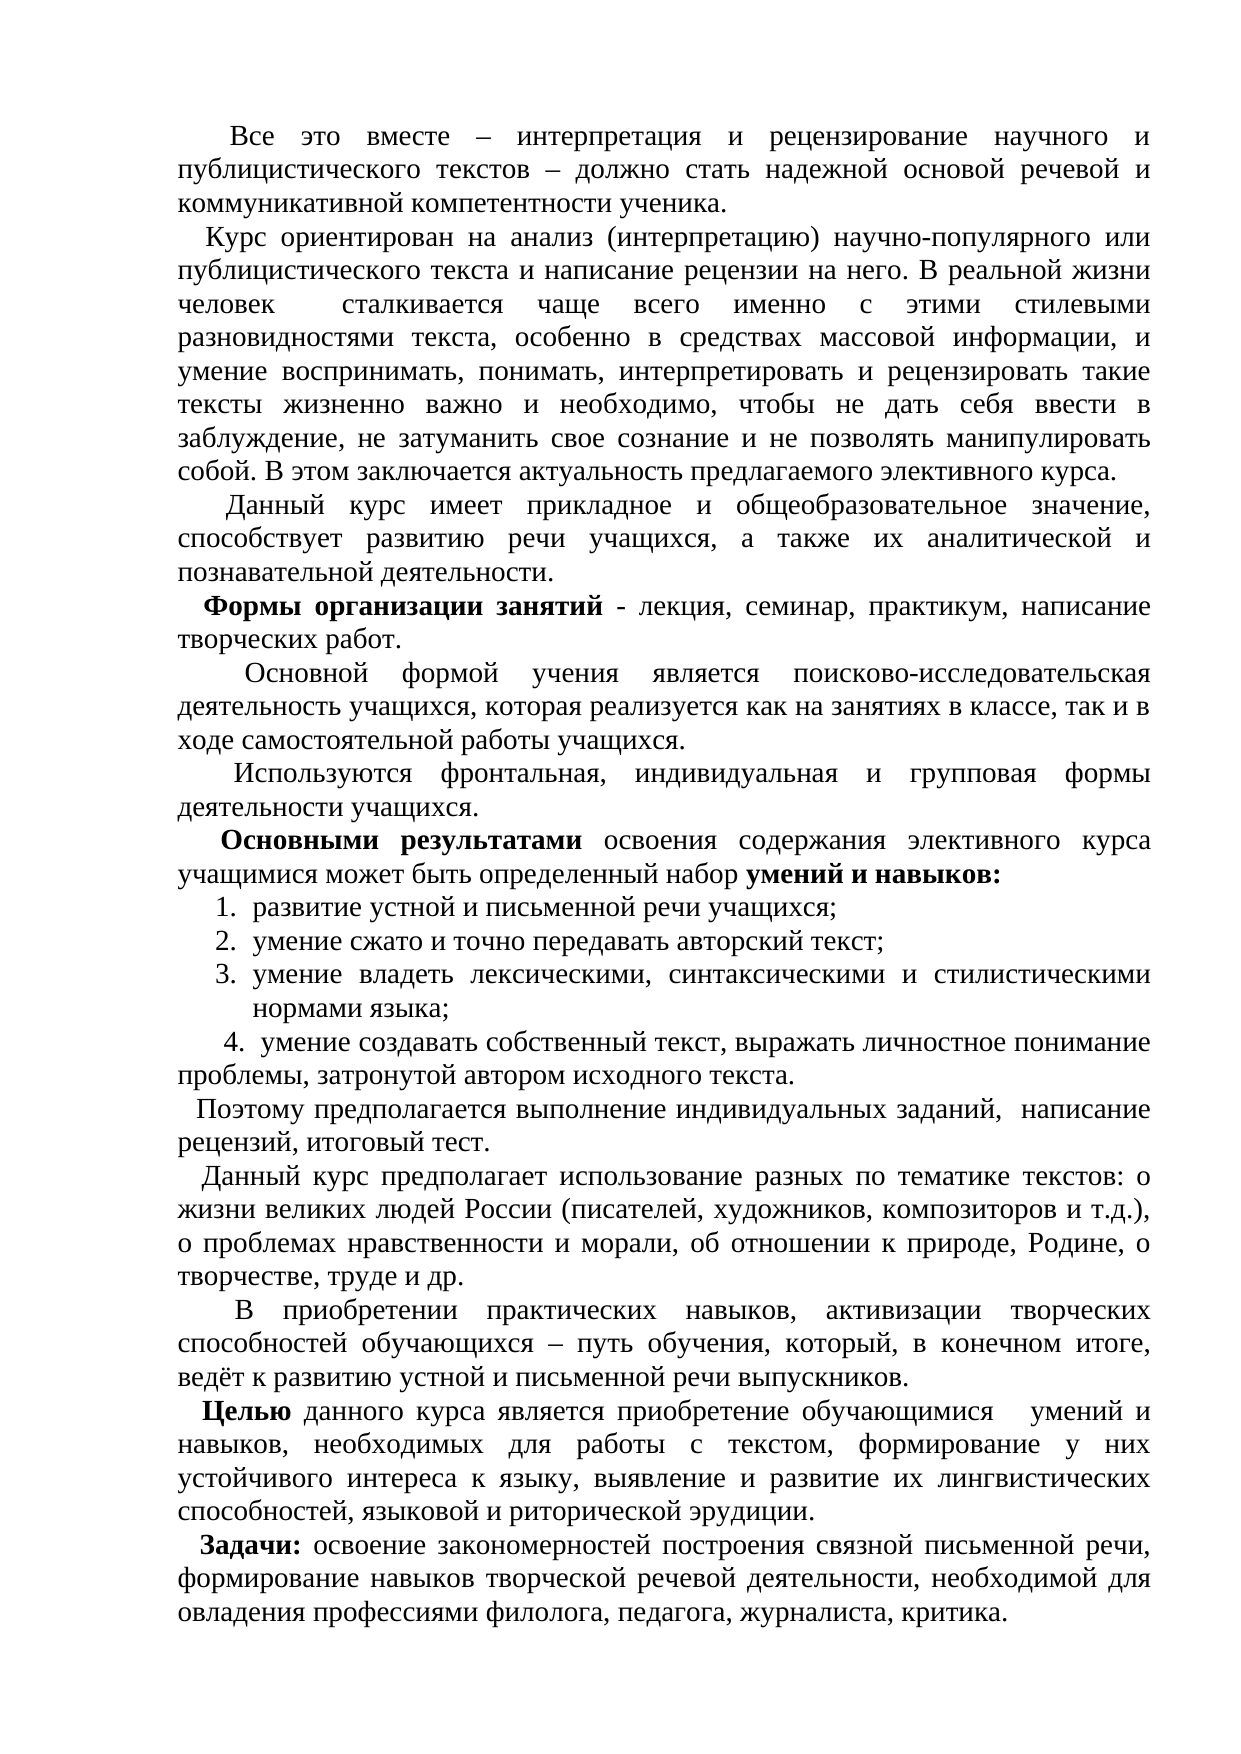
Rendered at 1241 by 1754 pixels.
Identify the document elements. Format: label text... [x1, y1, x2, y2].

text Используются фронтальная, индивидуальная и групповая формы деятельности учащихся. [177, 755, 1152, 822]
text Основной формой учения является поисково-исследовательская деятельность учащихся, которая реализуется как на занятиях в классе, так и в ходе самостоятельной работы учащихся. [177, 655, 1152, 755]
list умение сжато и точно передавать авторский текст; [215, 923, 1152, 957]
text Целью данного курса является приобретение обучающимися умений и навыков, необходимых для работы с текстом, формирование у них устойчивого интереса к языку, выявление и развитие их лингвистических способностей, языковой и риторической эрудиции. [177, 1393, 1152, 1527]
text 4. умение создавать собственный текст, выражать личностное понимание проблемы, затронутой автором исходного текста. [177, 1024, 1152, 1091]
text Задачи: освоение закономерностей построения связной письменной речи, формирование навыков творческой речевой деятельности, необходимой для овладения профессиями филолога, педагога, журналиста, критика. [177, 1527, 1152, 1627]
text Поэтому предполагается выполнение индивидуальных заданий, написание рецензий, итоговый тест. [177, 1091, 1152, 1158]
list развитие устной и письменной речи учащихся; [215, 889, 1152, 923]
list умение владеть лексическими, синтаксическими и стилистическими нормами языка; [215, 957, 1152, 1024]
text Все это вместе – интерпретация и рецензирование научного и публицистического текстов – должно стать надежной основой речевой и коммуникативной компетентности ученика. [177, 118, 1152, 219]
text Данный курс имеет прикладное и общеобразовательное значение, способствует развитию речи учащихся, а также их аналитической и познавательной деятельности. [177, 487, 1152, 588]
text Курс ориентирован на анализ (интерпретацию) научно-популярного или публицистического текста и написание рецензии на него. В реальной жизни человек сталкивается чаще всего именно с этими стилевыми разновидностями текста, особенно в средствах массовой информации, и умение воспринимать, понимать, интерпретировать и рецензировать такие тексты жизненно важно и необходимо, чтобы не дать себя ввести в заблуждение, не затуманить свое сознание и не позволять манипулировать собой. В этом заключается актуальность предлагаемого элективного курса. [177, 219, 1152, 487]
text Данный курс предполагает использование разных по тематике текстов: о жизни великих людей России (писателей, художников, композиторов и т.д.), о проблемах нравственности и морали, об отношении к природе, Родине, о творчестве, труде и др. [177, 1158, 1152, 1292]
text Основными результатами освоения содержания элективного курса учащимися может быть определенный набор умений и навыков: [177, 822, 1152, 889]
text В приобретении практических навыков, активизации творческих способностей обучающихся – путь обучения, который, в конечном итоге, ведёт к развитию устной и письменной речи выпускников. [177, 1292, 1152, 1393]
text Формы организации занятий - лекция, семинар, практикум, написание творческих работ. [177, 588, 1152, 655]
